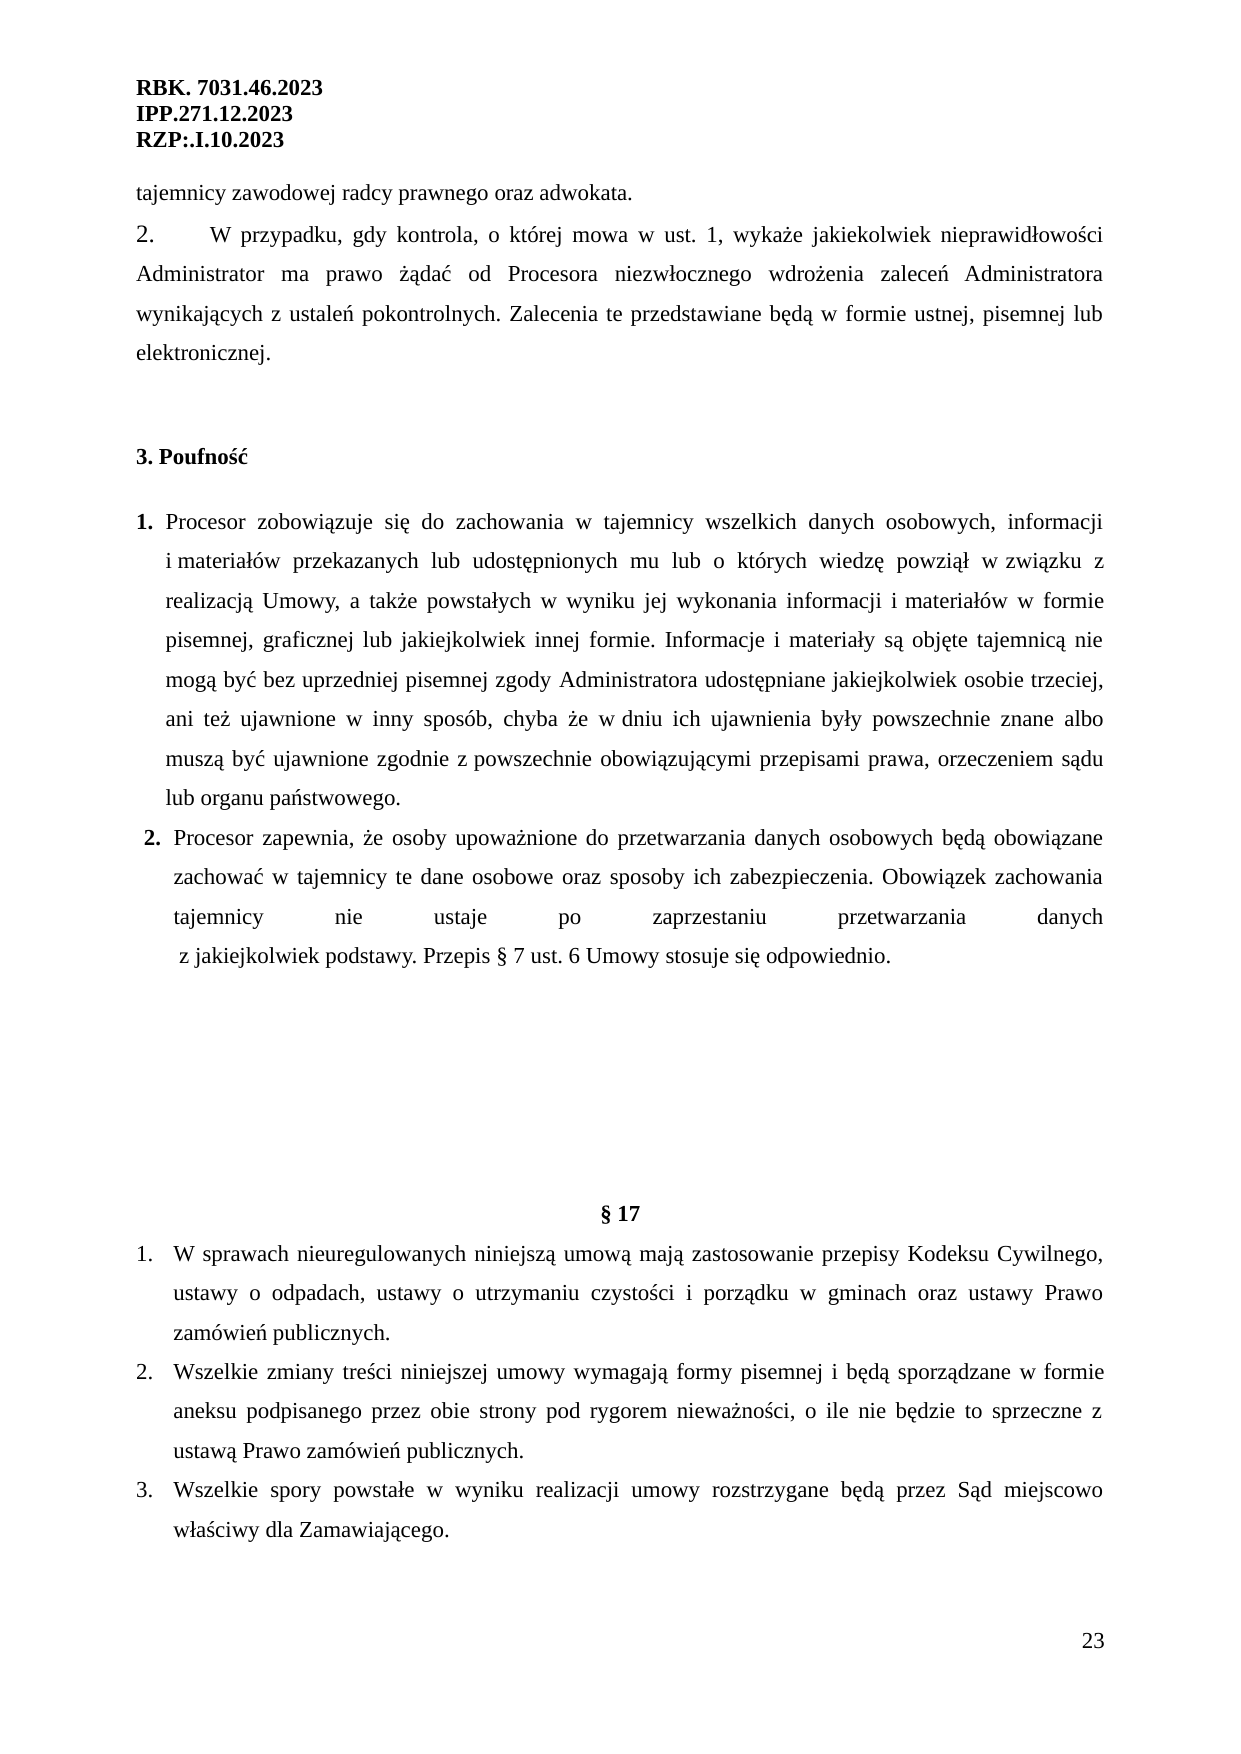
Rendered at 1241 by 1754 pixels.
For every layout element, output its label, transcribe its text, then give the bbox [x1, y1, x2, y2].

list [136, 179, 1104, 206]
list Procesor zobowiązuje się do zachowania w tajemnicy wszelkich danych osobowych, informacji i materiałów przekazanych lub udostępnionych mu lub o których wiedzę powziął w związku z realizacją Umowy, a także powstałych w wyniku jej wykonania informacji i materiałów w formie pisemnej, graficznej lub jakiejkolwiek innej formie. Informacje i materiały są objęte tajemnicą nie mogą być bez uprzedniej pisemnej zgody Administratora udostępniane jakiejkolwiek osobie trzeciej, ani też ujawnione w inny sposób, chyba że w dniu ich ujawnienia były powszechnie znane albo muszą być ujawnione zgodnie z powszechnie obowiązującymi przepisami prawa, orzeczeniem sądu lub organu państwowego. [136, 508, 1104, 811]
list Procesor zapewnia, że osoby upoważnione do przetwarzania danych osobowych będą obowiązane zachować w tajemnicy te dane osobowe oraz sposoby ich zabezpieczenia. Obowiązek zachowania tajemnicy nie ustaje po zaprzestaniu przetwarzania danych z jakiejkolwiek podstawy. Przepis § 7 ust. 6 Umowy stosuje się odpowiednio. [144, 824, 1104, 968]
list Wszelkie spory powstałe w wyniku realizacji umowy rozstrzygane będą przez Sąd miejscowo właściwy dla Zamawiającego. [136, 1476, 1104, 1542]
list W sprawach nieuregulowanych niniejszą umową mają zastosowanie przepisy Kodeksu Cywilnego, ustawy o odpadach, ustawy o utrzymaniu czystości i porządku w gminach oraz ustawy Prawo zamówień publicznych. [136, 1239, 1104, 1345]
list W przypadku, gdy kontrola, o której mowa w ust. 1, wykaże jakiekolwiek nieprawidłowości Administrator ma prawo żądać od Procesora niezwłocznego wdrożenia zaleceń Administratora wynikających z ustaleń pokontrolnych. Zalecenia te przedstawiane będą w formie ustnej, pisemnej lub elektronicznej. [136, 219, 1104, 366]
list Wszelkie zmiany treści niniejszej umowy wymagają formy pisemnej i będą sporządzane w formie aneksu podpisanego przez obie strony pod rygorem nieważności, o ile nie będzie to sprzeczne z ustawą Prawo zamówień publicznych. [136, 1358, 1104, 1463]
text § 17 [136, 1200, 1104, 1226]
text 3. Poufność [136, 443, 1104, 470]
